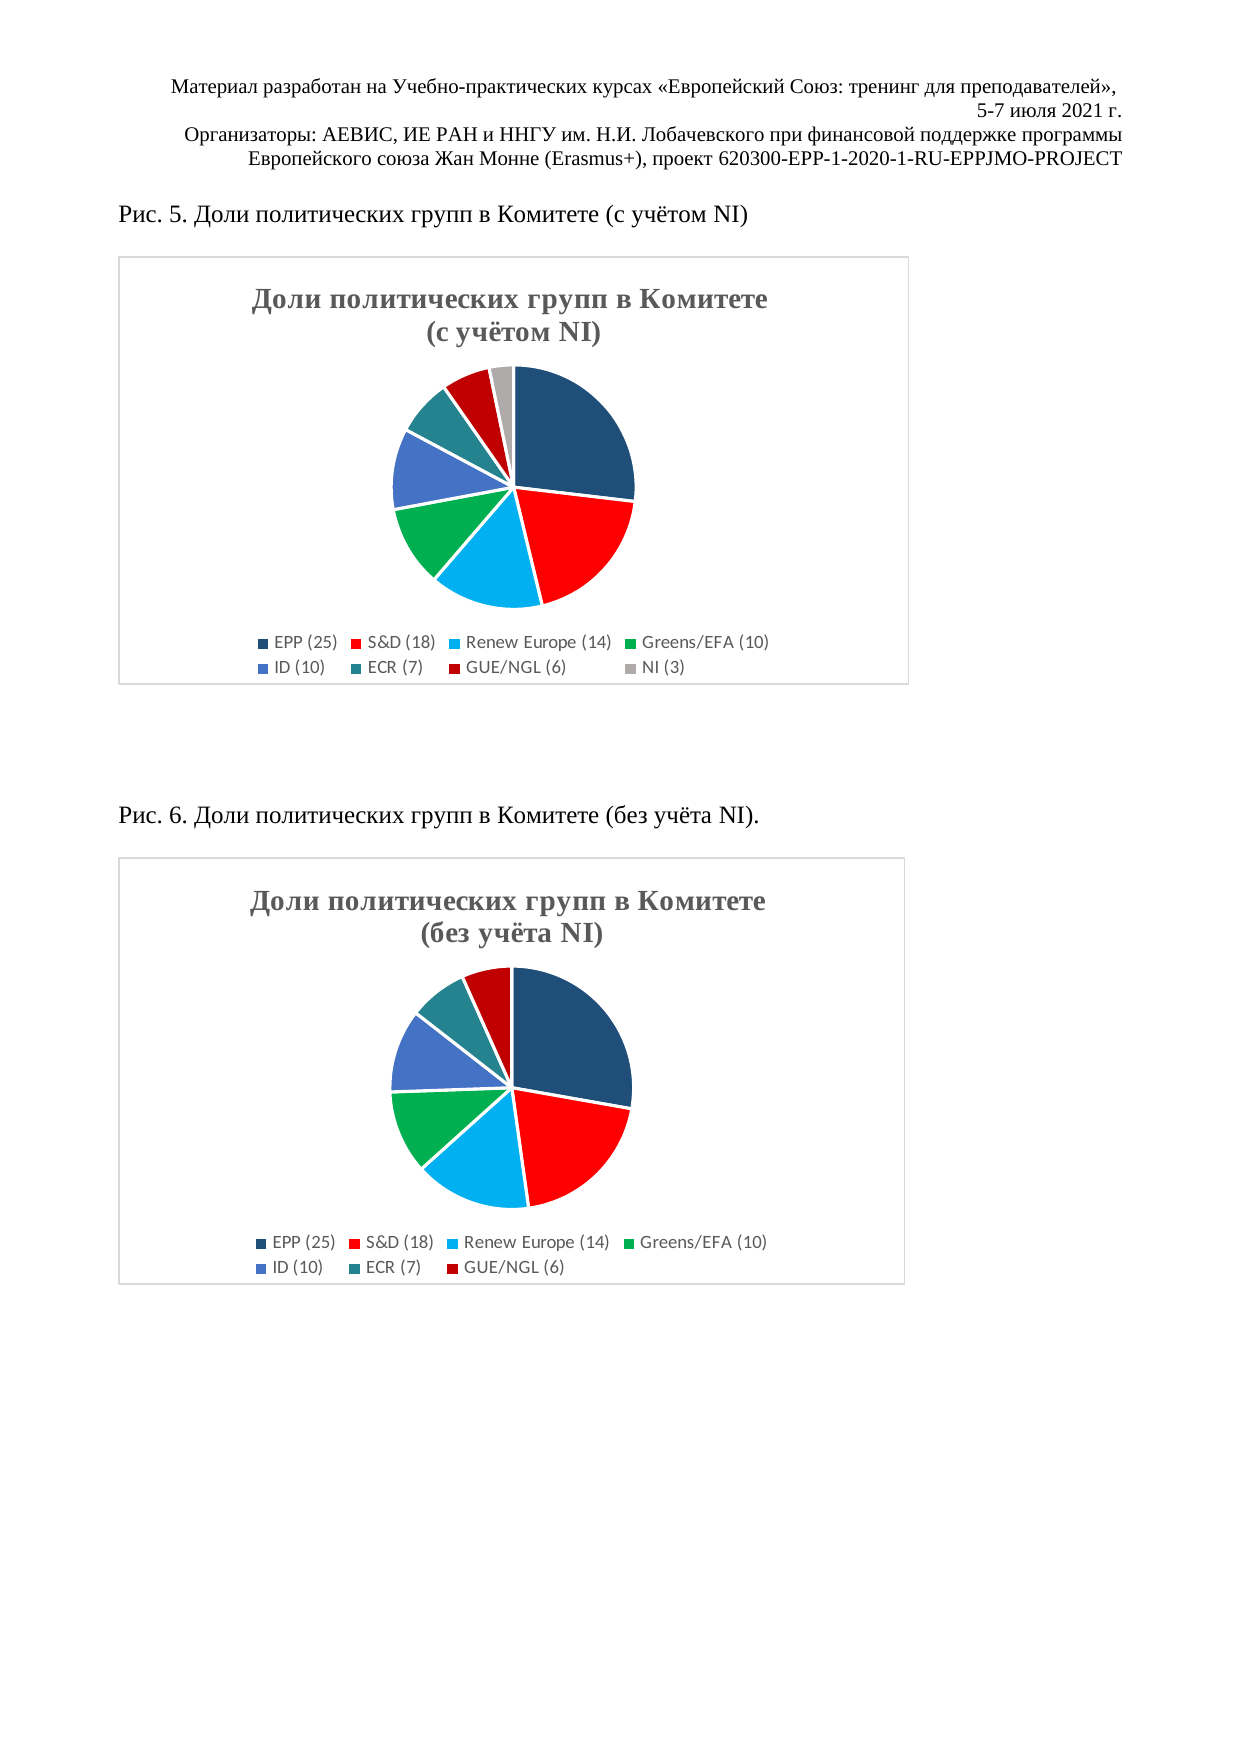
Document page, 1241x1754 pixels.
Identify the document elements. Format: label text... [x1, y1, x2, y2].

text Рис. 6. Доли политических групп в Комитете (без учёта NI). [118, 800, 1122, 829]
text Рис. 5. Доли политических групп в Комитете (с учётом NI) [118, 199, 1122, 227]
